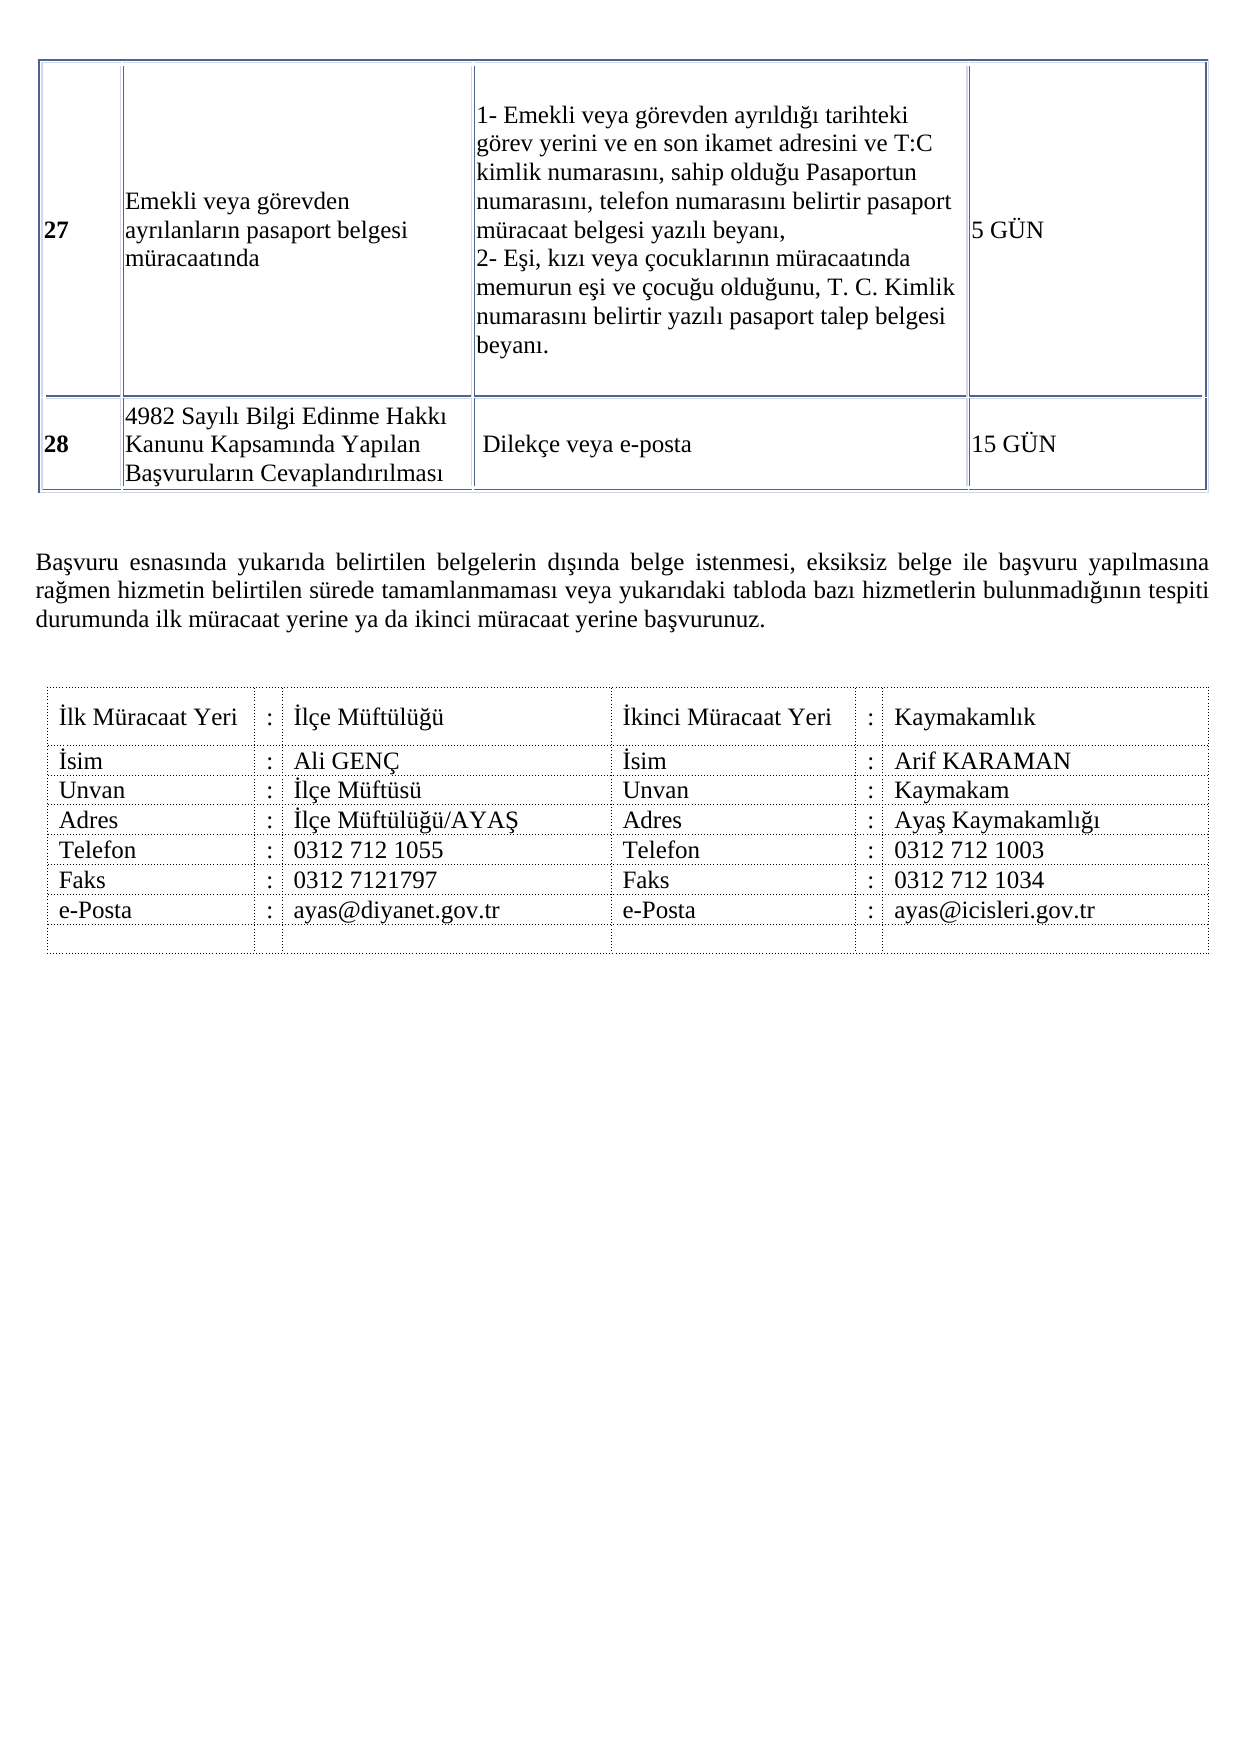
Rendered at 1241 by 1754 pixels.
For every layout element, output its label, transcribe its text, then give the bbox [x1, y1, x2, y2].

table_cell e-Posta [611, 894, 856, 923]
table_cell : [856, 834, 883, 864]
table_cell : [255, 775, 282, 804]
table_cell e-Posta [47, 894, 255, 923]
table_cell Faks [611, 864, 856, 894]
table_header : [255, 687, 282, 745]
table_cell İsim [47, 745, 255, 774]
table_header : [856, 687, 883, 745]
table_cell Adres [47, 804, 255, 834]
table_cell Faks [47, 864, 255, 894]
table_cell [282, 924, 611, 953]
table_cell 4982 Sayılı Bilgi Edinme Hakkı Kanunu Kapsamında Yapılan Başvuruların Cevaplandırılması [122, 395, 473, 489]
table_cell Unvan [47, 775, 255, 804]
table_header İlçe Müftülüğü [282, 687, 611, 745]
table_cell ayas@icisleri.gov.tr [883, 894, 1208, 923]
table_cell 0312 712 1055 [282, 834, 611, 864]
table_cell [47, 924, 255, 953]
table_cell : [255, 864, 282, 894]
table_cell İlçe Müftülüğü/AYAŞ [282, 804, 611, 834]
table_cell 28 [43, 395, 122, 489]
table_cell Emekli veya görevden ayrılanların pasaport belgesi müracaatında [122, 61, 473, 395]
table_cell : [856, 775, 883, 804]
table_cell [856, 924, 883, 953]
table_header İlk Müracaat Yeri [47, 687, 255, 745]
table_cell [255, 924, 282, 953]
table_cell İsim [611, 745, 856, 774]
table_cell Ayaş Kaymakamlığı [883, 804, 1208, 834]
table_header İkinci Müracaat Yeri [611, 687, 856, 745]
table_cell [883, 924, 1208, 953]
table_cell : [856, 745, 883, 774]
table_cell 0312 712 1003 [883, 834, 1208, 864]
table_cell 0312 712 1034 [883, 864, 1208, 894]
table_cell Ali GENÇ [282, 745, 611, 774]
table_cell 27 [41, 61, 122, 395]
table_cell Telefon [611, 834, 856, 864]
table_cell : [856, 864, 883, 894]
table_cell : [255, 804, 282, 834]
table_cell Kaymakam [883, 775, 1208, 804]
table_cell 15 GÜN [968, 395, 1206, 489]
table_cell : [255, 894, 282, 923]
table_cell Unvan [611, 775, 856, 804]
table_cell : [856, 804, 883, 834]
table_cell 5 GÜN [968, 63, 1205, 395]
table_cell : [856, 894, 883, 923]
table_cell [611, 924, 856, 953]
table_cell ayas@diyanet.gov.tr [282, 894, 611, 923]
table_cell Arif KARAMAN [883, 745, 1208, 774]
table_cell : [255, 745, 282, 774]
table_cell Adres [611, 804, 856, 834]
table_cell 1- Emekli veya görevden ayrıldığı tarihteki görev yerini ve en son ikamet adresini ve T:C kimlik numarasını, sahip olduğu Pasaportun numarasını, telefon numarasını belirtir pasaport müracaat belgesi yazılı beyanı, 2- Eşi, kızı veya çocuklarının müracaatında memurun eşi ve çocuğu olduğunu, T. C. Kimlik numarasını belirtir yazılı pasaport talep belgesi beyanı. [473, 63, 968, 395]
text Başvuru esnasında yukarıda belirtilen belgelerin dışında belge istenmesi, eksiksiz belge ile başvuru yapılmasına rağmen hizmetin belirtilen sürede tamamlanmaması veya yukarıdaki tabloda bazı hizmetlerin bulunmadığının tespiti durumunda ilk müracaat yerine ya da ikinci müracaat yerine başvurunuz. [35, 547, 1211, 633]
table_cell 0312 7121797 [282, 864, 611, 894]
table_cell Dilekçe veya e-posta [473, 399, 968, 489]
table_cell İlçe Müftüsü [282, 775, 611, 804]
table_cell : [255, 834, 282, 864]
table_header Kaymakamlık [883, 687, 1208, 745]
table_cell Telefon [47, 834, 255, 864]
